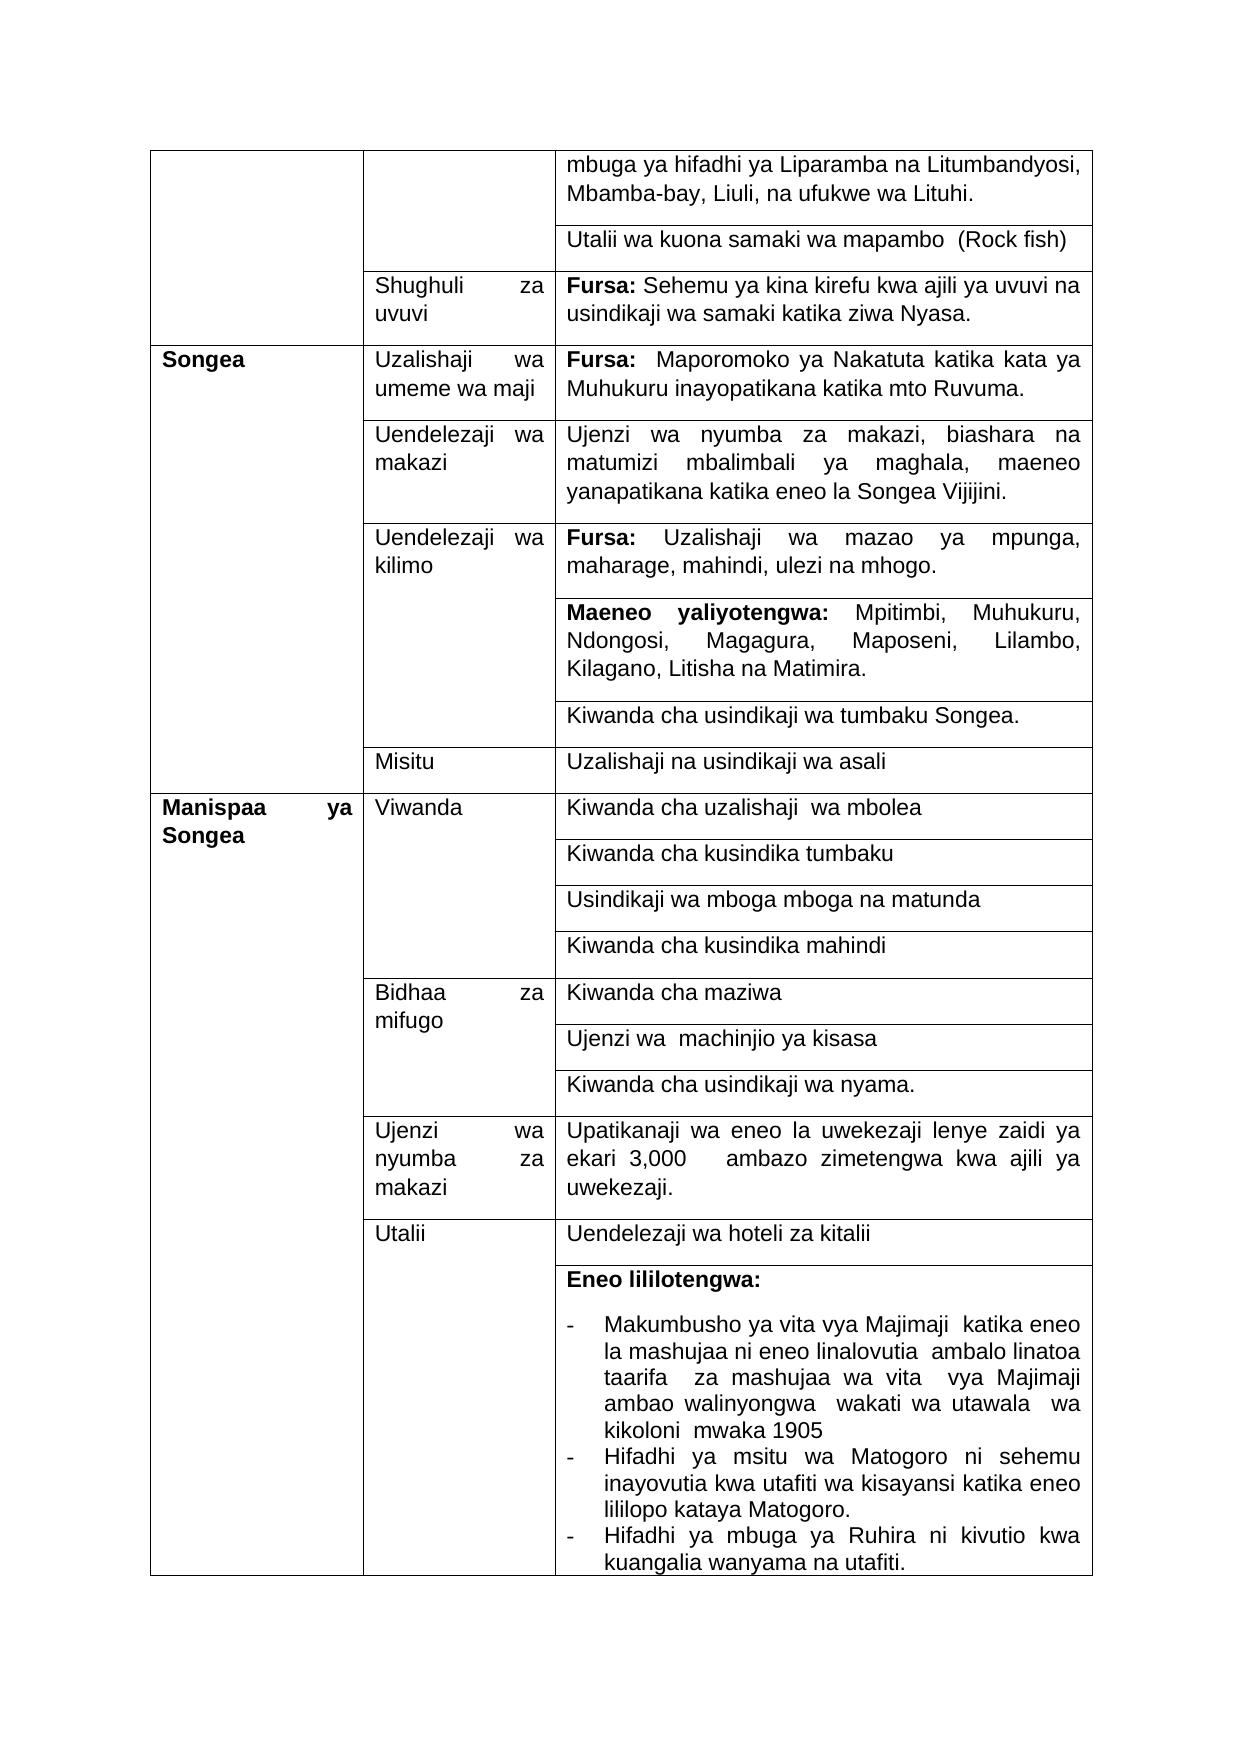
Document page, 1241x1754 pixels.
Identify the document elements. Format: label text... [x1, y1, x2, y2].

table_cell Fursa: Maporomoko ya Nakatuta katika kata ya Muhukuru inayopatikana katika mto Ruvuma. [556, 346, 1092, 420]
table_cell Bidhaa za mifugo [364, 979, 555, 1116]
table_cell Viwanda [364, 794, 555, 977]
table_cell Kiwanda cha kusindika tumbaku [556, 840, 1092, 885]
table_cell Uendelezaji wa kilimo [364, 524, 555, 747]
table_cell Ujenzi wa machinjio ya kisasa [556, 1025, 1092, 1070]
table_cell Eneo lililotengwa: Makumbusho ya vita vya Majimaji katika eneo la mashujaa ni eneo linalovutia ambalo linatoa taarifa za mashujaa wa vita vya Majimaji ambao walinyongwa wakati wa utawala wa kikoloni mwaka 1905 Hifadhi ya msitu wa Matogoro ni sehemu inayovutia kwa utafiti wa kisayansi katika eneo lililopo kataya Matogoro. Hifadhi ya mbuga ya Ruhira ni kivutio kwa kuangalia wanyama na utafiti. [556, 1266, 1092, 1575]
table_cell Shughuli za uvuvi [364, 272, 555, 345]
table_cell Ujenzi wa nyumba za makazi, biashara na matumizi mbalimbali ya maghala, maeneo yanapatikana katika eneo la Songea Vijijini. [556, 421, 1092, 523]
table_cell Uendelezaji wa hoteli za kitalii [556, 1220, 1092, 1265]
table_cell Utalii [364, 1220, 555, 1575]
table_cell Uzalishaji wa umeme wa maji [364, 346, 555, 420]
table_cell Kiwanda cha kusindika mahindi [556, 932, 1092, 977]
table_cell Fursa: Sehemu ya kina kirefu kwa ajili ya uvuvi na usindikaji wa samaki katika ziwa Nyasa. [556, 272, 1092, 345]
table_cell Uzalishaji na usindikaji wa asali [556, 748, 1092, 793]
table_cell Kiwanda cha uzalishaji wa mbolea [556, 794, 1092, 839]
table_cell Manispaa ya Songea [151, 794, 363, 1575]
table_cell Ujenzi wa nyumba za makazi [364, 1117, 555, 1219]
table_cell Upatikanaji wa eneo la uwekezaji lenye zaidi ya ekari 3,000 ambazo zimetengwa kwa ajili ya uwekezaji. [556, 1117, 1092, 1219]
table_cell Kiwanda cha usindikaji wa nyama. [556, 1071, 1092, 1116]
table_cell Misitu [364, 748, 555, 793]
table_cell Usindikaji wa mboga mboga na matunda [556, 886, 1092, 931]
table_cell Songea [151, 346, 363, 793]
table_cell Maeneo yaliyotengwa: Mpitimbi, Muhukuru, Ndongosi, Magagura, Maposeni, Lilambo, Kilagano, Litisha na Matimira. [556, 599, 1092, 701]
table_cell Kiwanda cha maziwa [556, 979, 1092, 1023]
table_cell Uendelezaji wa makazi [364, 421, 555, 523]
table_cell Fursa: Uzalishaji wa mazao ya mpunga, maharage, mahindi, ulezi na mhogo. [556, 524, 1092, 597]
table_cell Kiwanda cha usindikaji wa tumbaku Songea. [556, 702, 1092, 747]
table_cell Utalii wa kuona samaki wa mapambo (Rock fish) [556, 226, 1092, 271]
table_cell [556, 151, 1092, 224]
